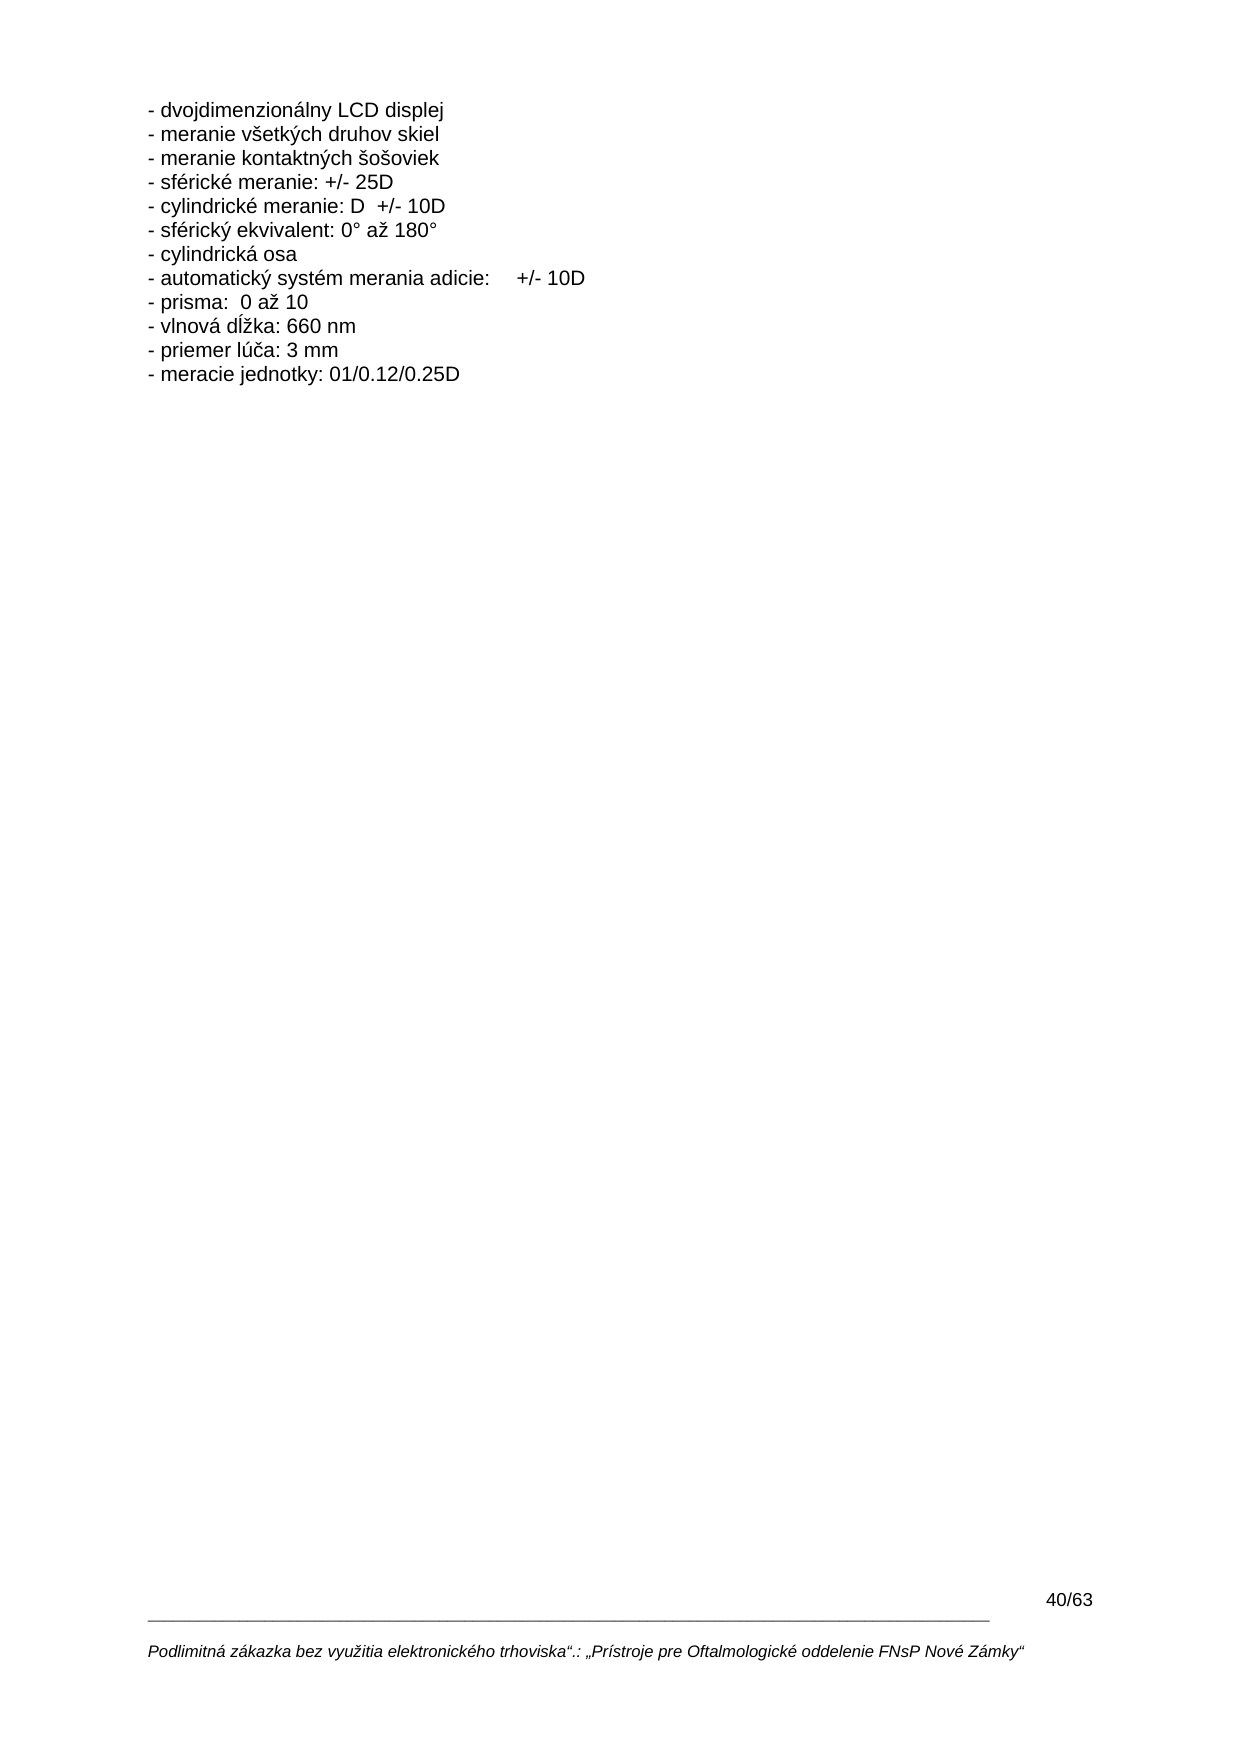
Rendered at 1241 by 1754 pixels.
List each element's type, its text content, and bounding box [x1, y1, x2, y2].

text - sférický ekvivalent: 0° až 180° [148, 218, 1092, 242]
text - automatický systém merania adicie: +/- 10D [148, 266, 1092, 289]
text - priemer lúča: 3 mm [148, 337, 1092, 361]
text - vlnová dĺžka: 660 nm [148, 313, 1092, 337]
text - cylindrické meranie: D +/- 10D [148, 194, 1092, 218]
text - dvojdimenzionálny LCD displej [148, 98, 1092, 122]
text - sférické meranie: +/- 25D [148, 170, 1092, 194]
text - prisma: 0 až 10 [148, 289, 1092, 313]
text - meranie všetkých druhov skiel [148, 122, 1092, 146]
text - cylindrická osa [148, 242, 1092, 266]
text - meranie kontaktných šošoviek [148, 146, 1092, 170]
text - meracie jednotky: 01/0.12/0.25D [148, 361, 1092, 385]
